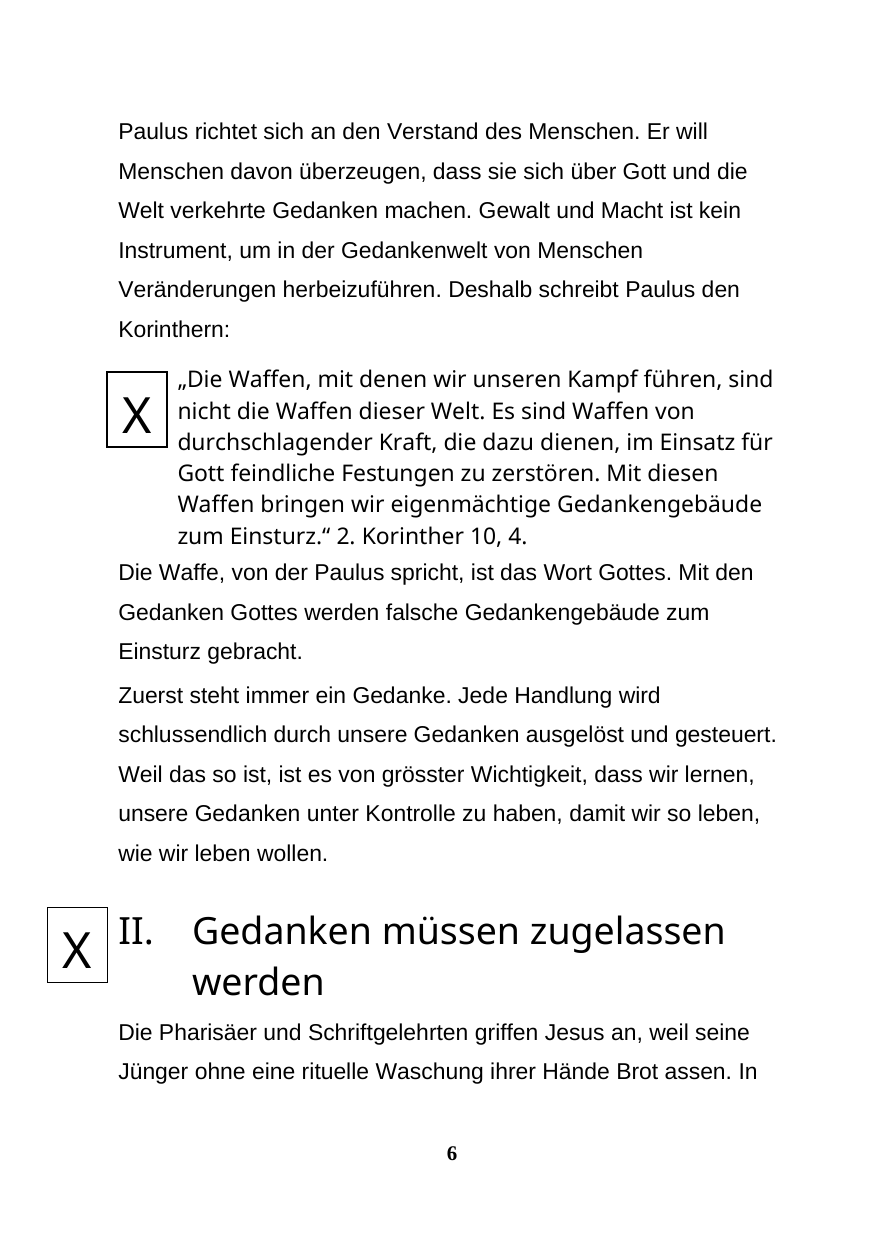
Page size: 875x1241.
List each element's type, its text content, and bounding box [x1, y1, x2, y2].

text Die Waffe, von der Paulus spricht, ist das Wort Gottes. Mit den Gedanken Gottes werden falsche Gedankengebäude zum Einsturz gebracht. [118, 559, 785, 664]
text Zuerst steht immer ein Gedanke. Jede Handlung wird schlussendlich durch unsere Gedanken ausgelöst und gesteuert. Weil das so ist, ist es von grösster Wichtigkeit, dass wir lernen, unsere Gedanken unter Kontrolle zu haben, damit wir so leben, wie wir leben wollen. [118, 682, 785, 866]
text „Die Waffen, mit denen wir unseren Kampf führen, sind nicht die Waffen dieser Welt. Es sind Waffen von durchschlagender Kraft, die dazu dienen, im Einsatz für Gott feindliche Festungen zu zerstören. Mit diesen Waffen bringen wir eigenmächtige Gedankengebäude zum Einsturz.“ 2. Korinther 10, 4. [177, 363, 785, 551]
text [118, 1019, 785, 1084]
list Gedanken müssen zugelassen werden [118, 904, 785, 1006]
text Paulus richtet sich an den Verstand des Menschen. Er will Menschen davon überzeugen, dass sie sich über Gott und die Welt verkehrte Gedanken machen. Gewalt und Macht ist kein Instrument, um in der Gedankenwelt von Menschen Veränderungen herbeizuführen. Deshalb schreibt Paulus den Korinthern: [118, 118, 785, 342]
